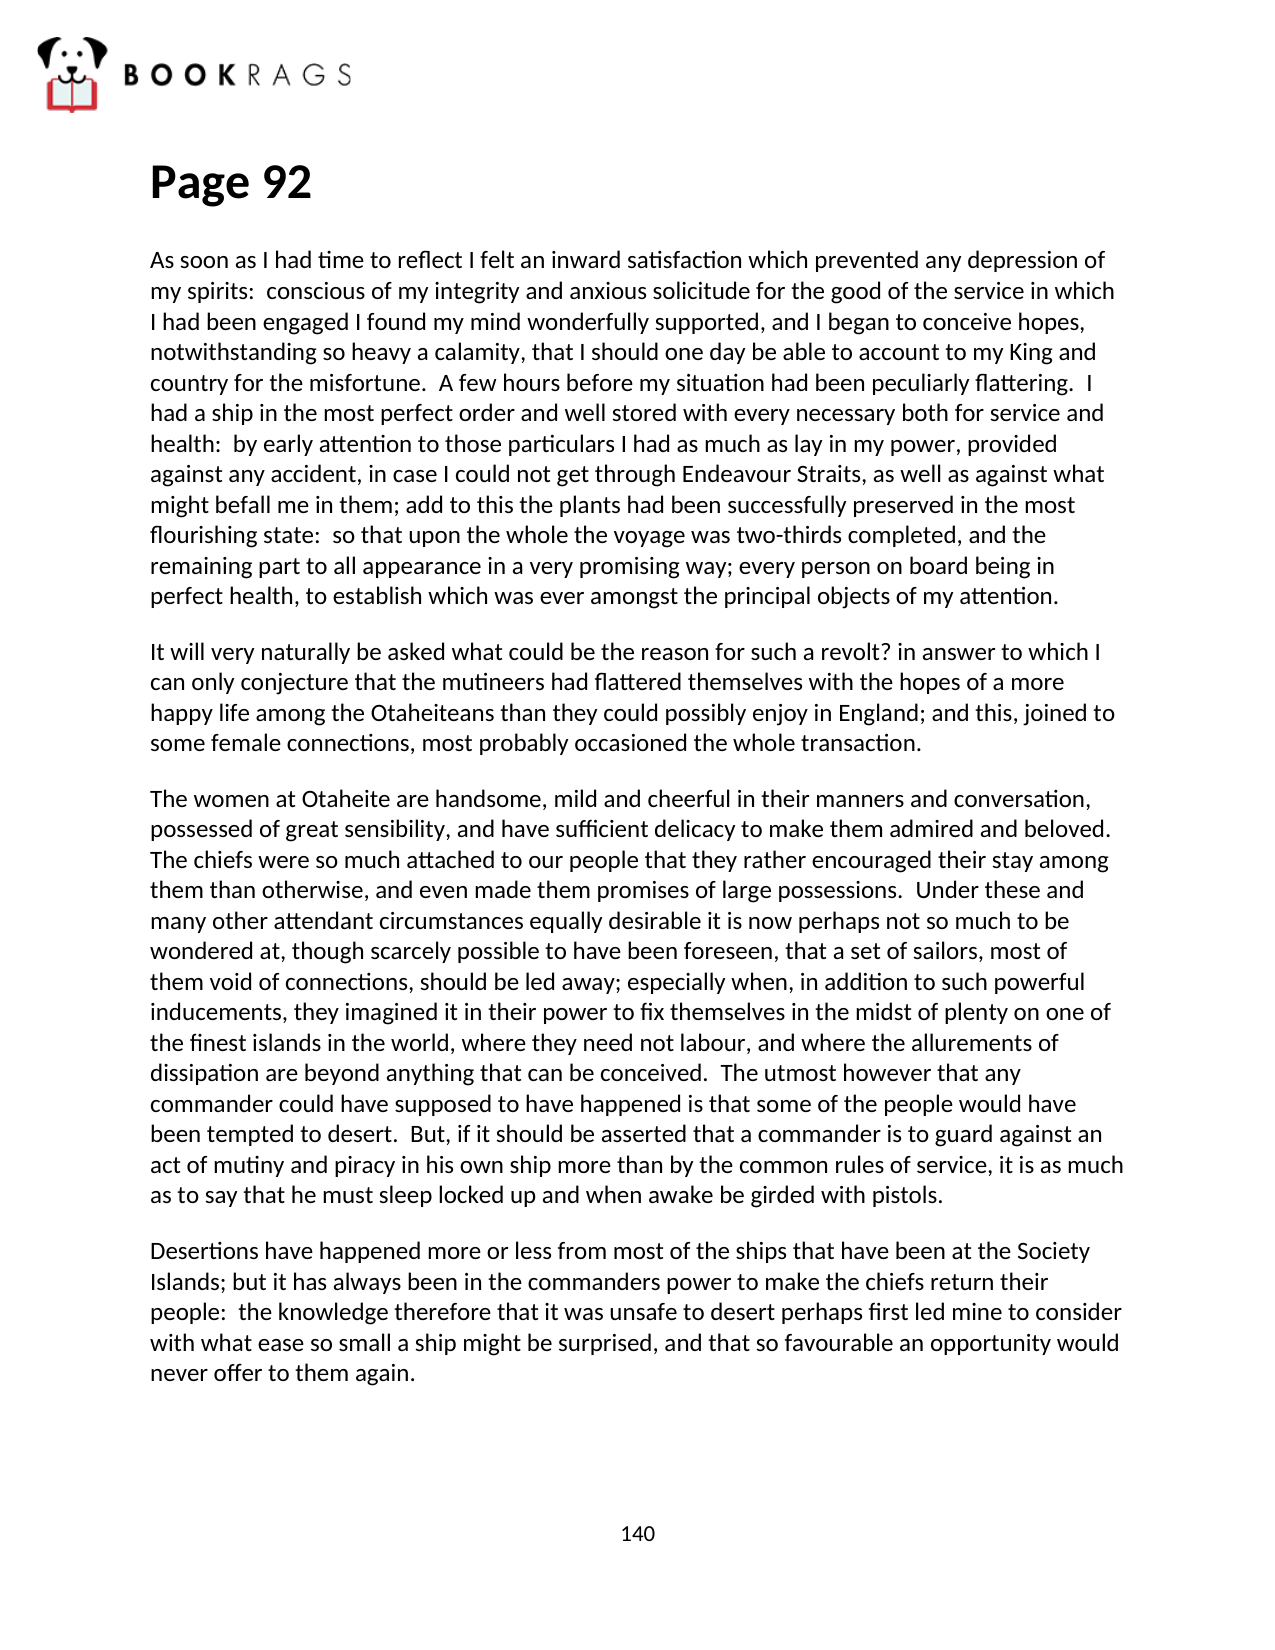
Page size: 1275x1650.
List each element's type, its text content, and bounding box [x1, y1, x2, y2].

picture [37, 37, 351, 113]
text It will very naturally be asked what could be the reason for such a revolt? in answer to which I can only conjecture that the mutineers had flattered themselves with the hopes of a more happy life among the Otaheiteans than they could possibly enjoy in England; and this, joined to some female connections, most probably occasioned the whole transaction. [150, 636, 1125, 758]
text As soon as I had time to reflect I felt an inward satisfaction which prevented any depression of my spirits: conscious of my integrity and anxious solicitude for the good of the service in which I had been engaged I found my mind wonderfully supported, and I began to conceive hopes, notwithstanding so heavy a calamity, that I should one day be able to account to my King and country for the misfortune. A few hours before my situation had been peculiarly flattering. I had a ship in the most perfect order and well stored with every necessary both for service and health: by early attention to those particulars I had as much as lay in my power, provided against any accident, in case I could not get through Endeavour Straits, as well as against what might befall me in them; add to this the plants had been successfully preserved in the most flourishing state: so that upon the whole the voyage was two-thirds completed, and the remaining part to all appearance in a very promising way; every person on board being in perfect health, to establish which was ever amongst the principal objects of my attention. [150, 244, 1125, 611]
text Desertions have happened more or less from most of the ships that have been at the Society Islands; but it has always been in the commanders power to make the chiefs return their people: the knowledge therefore that it was unsafe to desert perhaps first led mine to consider with what ease so small a ship might be surprised, and that so favourable an opportunity would never offer to them again. [150, 1235, 1125, 1388]
text Page 92 [150, 150, 1125, 211]
text The women at Otaheite are handsome, mild and cheerful in their manners and conversation, possessed of great sensibility, and have sufficient delicacy to make them admired and beloved. The chiefs were so much attached to our people that they rather encouraged their stay among them than otherwise, and even made them promises of large possessions. Under these and many other attendant circumstances equally desirable it is now perhaps not so much to be wondered at, though scarcely possible to have been foreseen, that a set of sailors, most of them void of connections, should be led away; especially when, in addition to such powerful inducements, they imagined it in their power to fix themselves in the midst of plenty on one of the finest islands in the world, where they need not labour, and where the allurements of dissipation are beyond anything that can be conceived. The utmost however that any commander could have supposed to have happened is that some of the people would have been tempted to desert. But, if it should be asserted that a commander is to guard against an act of mutiny and piracy in his own ship more than by the common rules of service, it is as much as to say that he must sleep locked up and when awake be girded with pistols. [150, 783, 1125, 1210]
